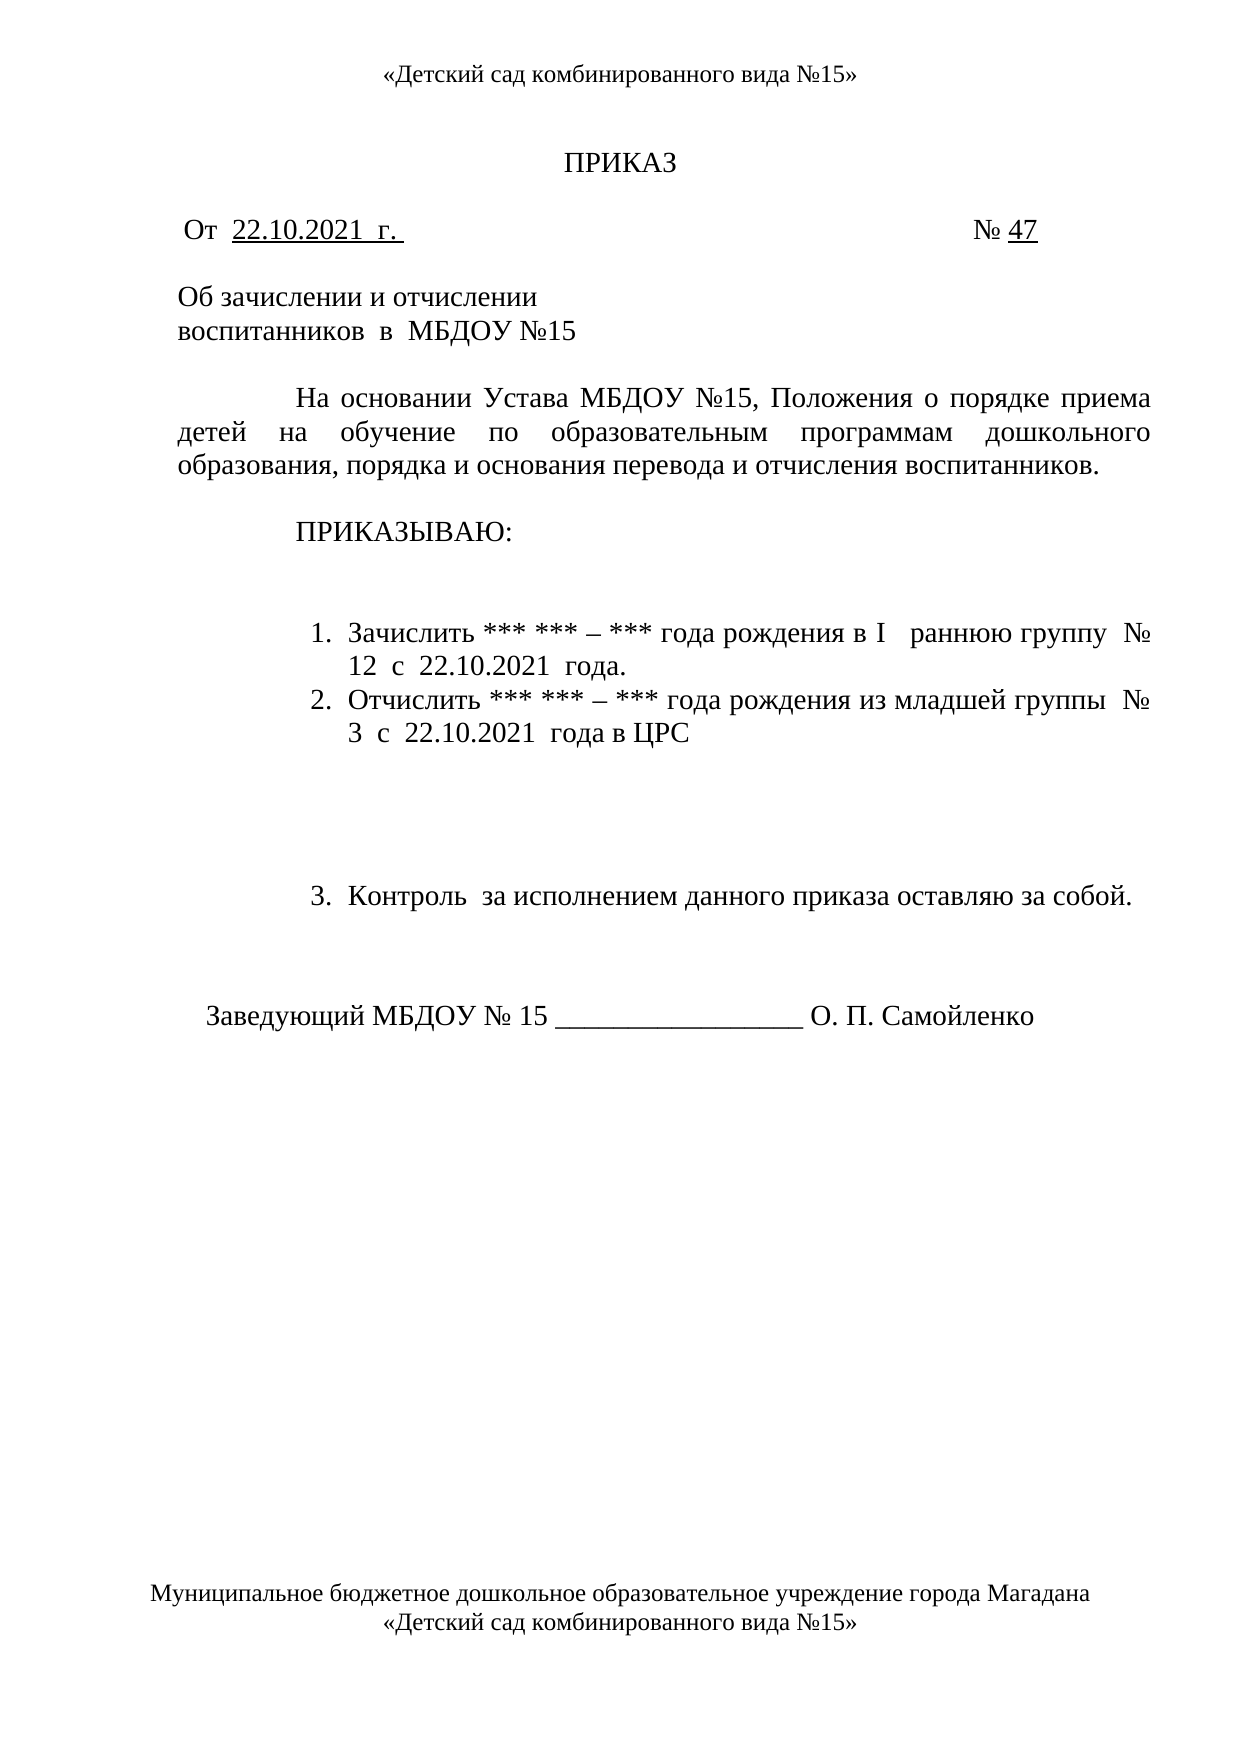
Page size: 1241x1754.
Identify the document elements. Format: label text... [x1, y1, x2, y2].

text ПРИКАЗЫВАЮ: [177, 514, 1152, 548]
list Контроль за исполнением данного приказа оставляю за собой. [310, 878, 1152, 912]
text ПРИКАЗ [88, 145, 1152, 179]
text «Детский сад комбинированного вида №15» [88, 1607, 1152, 1636]
text Об зачислении и отчислении [177, 279, 1152, 313]
list Зачислить *** *** – *** года рождения в I раннюю группу № 12 с 22.10.2021 года. [310, 615, 1152, 682]
text Заведующий МБДОУ № 15 _________________ О. П. Самойленко [88, 998, 1152, 1032]
text От 22.10.2021 г. № 47 [88, 212, 1152, 246]
text «Детский сад комбинированного вида №15» [88, 59, 1152, 88]
text воспитанников в МБДОУ №15 [177, 313, 1152, 347]
list Отчислить *** *** – *** года рождения из младшей группы № 3 с 22.10.2021 года в ЦРС [310, 682, 1152, 749]
text Муниципальное бюджетное дошкольное образовательное учреждение города Магадана [88, 1578, 1152, 1607]
text На основании Устава МБДОУ №15, Положения о порядке приема детей на обучение по образовательным программам дошкольного образования, порядка и основания перевода и отчисления воспитанников. [177, 380, 1152, 481]
